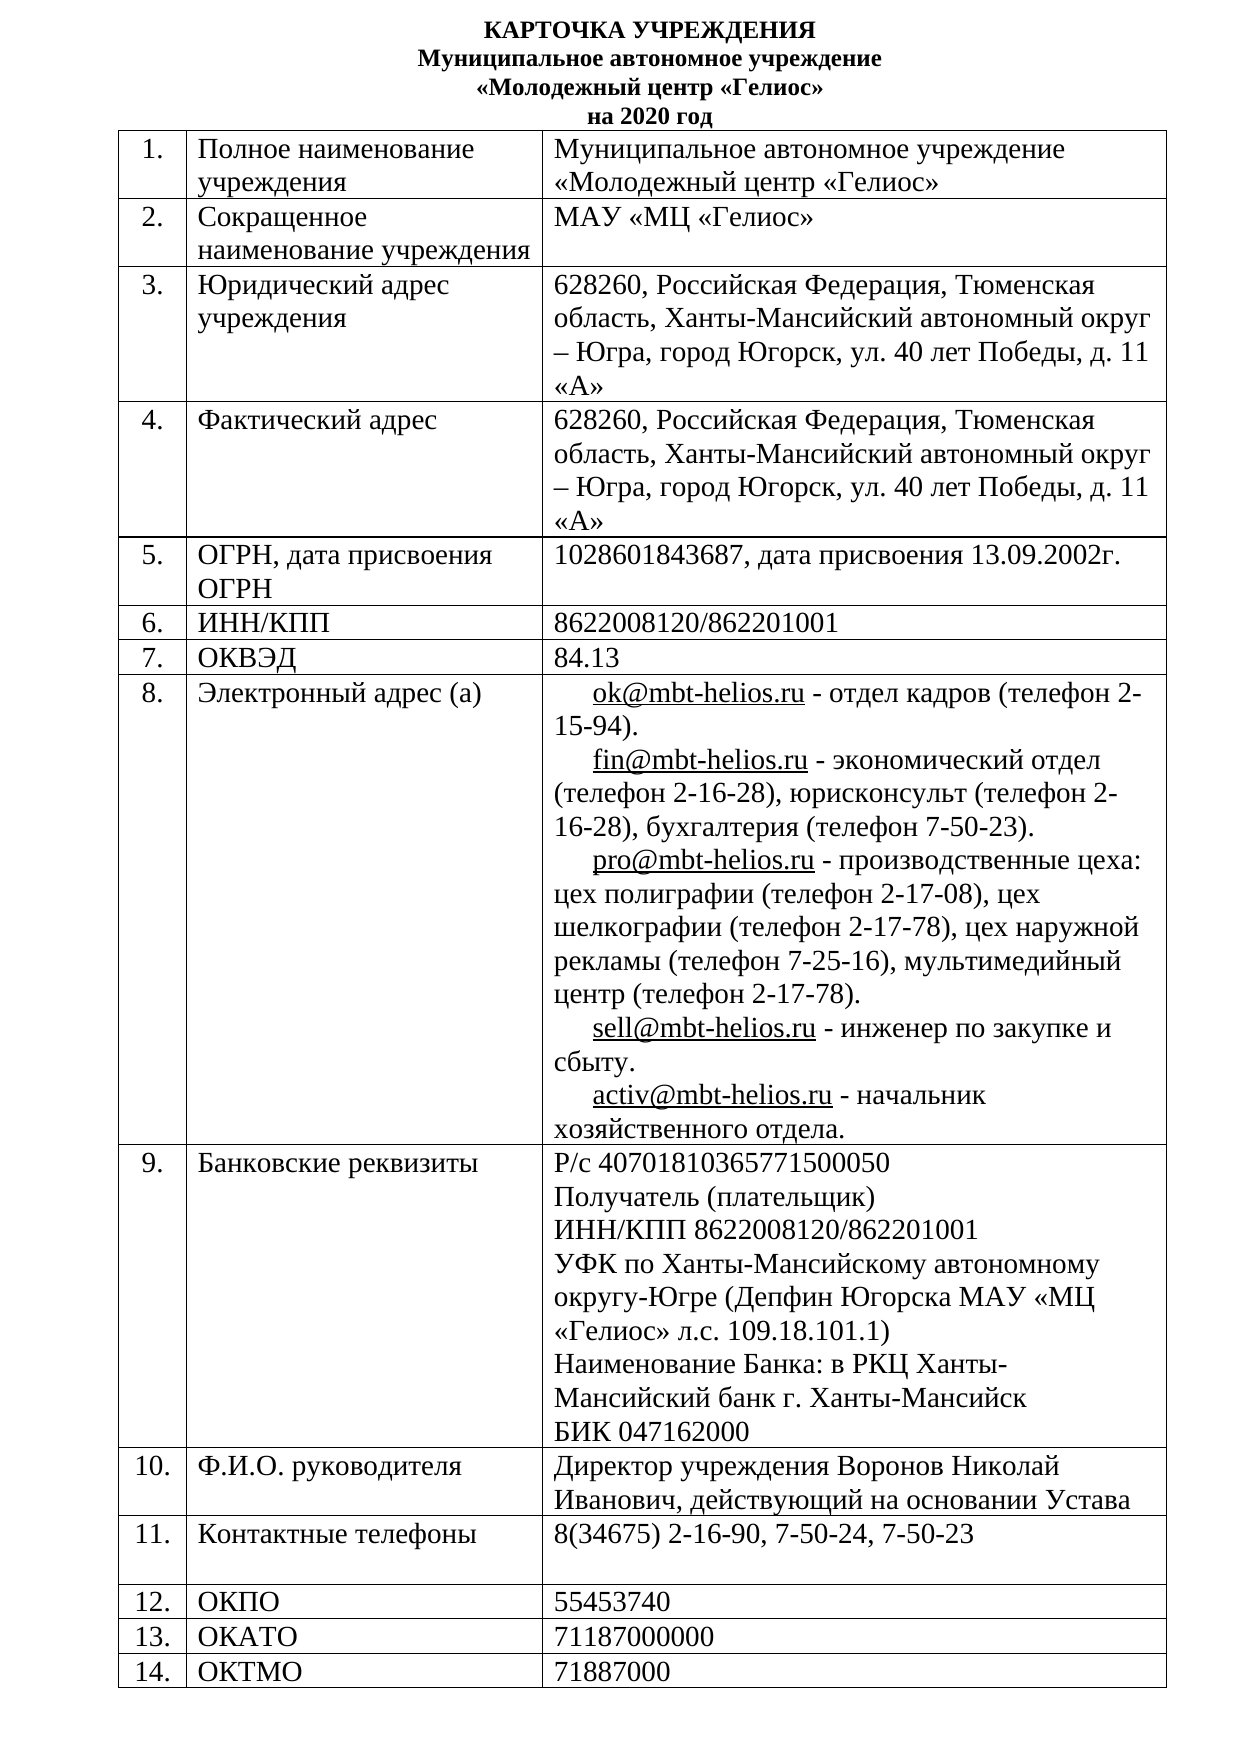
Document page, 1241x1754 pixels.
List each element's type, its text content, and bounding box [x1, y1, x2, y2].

table_cell 628260, Российская Федерация, Тюменская область, Ханты-Мансийский автономный округ – Югра, город Югорск, ул. 40 лет Победы, д. 11 «А» [543, 267, 1166, 401]
table_cell 14. [119, 1654, 186, 1687]
table_cell 12. [119, 1585, 186, 1618]
table_cell Электронный адрес (а) [187, 675, 542, 1144]
table_cell 8(34675) 2-16-90, 7-50-24, 7-50-23 [543, 1516, 1166, 1583]
table_cell ok@mbt-helios.ru - отдел кадров (телефон 2-15-94). fin@mbt-helios.ru - экономический отдел (телефон 2-16-28), юрисконсульт (телефон 2-16-28), бухгалтерия (телефон 7-50-23). pro@mbt-helios.ru - производственные цеха: цех полиграфии (телефон 2-17-08), цех шелкографии (телефон 2-17-78), цех наружной рекламы (телефон 7-25-16), мультимедийный центр (телефон 2-17-78). sell@mbt-helios.ru - инженер по закупке и сбыту. activ@mbt-helios.ru - начальник хозяйственного отдела. [543, 675, 1166, 1144]
table_cell 628260, Российская Федерация, Тюменская область, Ханты-Мансийский автономный округ – Югра, город Югорск, ул. 40 лет Победы, д. 11 «А» [543, 402, 1166, 536]
table_cell Ф.И.О. руководителя [187, 1448, 542, 1515]
table_cell 4. [119, 402, 186, 536]
table_cell ОКПО [187, 1585, 542, 1618]
text «Молодежный центр «Гелиос» [118, 72, 1181, 101]
table_cell Контактные телефоны [187, 1516, 542, 1583]
table_cell 13. [119, 1619, 186, 1653]
table_cell 10. [119, 1448, 186, 1515]
table_cell Сокращенное наименование учреждения [187, 199, 542, 266]
table_cell 3. [119, 267, 186, 401]
table_cell Юридический адрес учреждения [187, 267, 542, 401]
table_cell Р/с 40701810365771500050 Получатель (плательщик) ИНН/КПП 8622008120/862201001 УФК по Ханты-Мансийскому автономному округу-Югре (Депфин Югорска МАУ «МЦ «Гелиос» л.с. 109.18.101.1) Наименование Банка: в РКЦ Ханты-Мансийский банк г. Ханты-Мансийск БИК 047162000 [543, 1145, 1166, 1447]
table_cell 1028601843687, дата присвоения 13.09.2002г. [543, 538, 1166, 604]
table_cell 5. [119, 538, 186, 604]
table_cell МАУ «МЦ «Гелиос» [543, 199, 1166, 266]
table_cell Банковские реквизиты [187, 1145, 542, 1447]
table_cell Фактический адрес [187, 402, 542, 536]
table_cell 55453740 [543, 1585, 1166, 1618]
table_cell 11. [119, 1516, 186, 1583]
table_header Полное наименование учреждения [187, 131, 542, 198]
table_cell 9. [119, 1145, 186, 1447]
table_cell ИНН/КПП [187, 606, 542, 639]
table_cell 6. [119, 606, 186, 639]
table_cell ОКАТО [187, 1619, 542, 1653]
table_cell Директор учреждения Воронов Николай Иванович, действующий на основании Устава [543, 1448, 1166, 1515]
title на 2020 год [118, 101, 1181, 130]
table_cell 71887000 [543, 1654, 1166, 1687]
table_header 1. [119, 131, 186, 198]
table_cell 8622008120/862201001 [543, 606, 1166, 639]
table_cell 84.13 [543, 640, 1166, 674]
title КАРТОЧКА УЧРЕЖДЕНИЯ [118, 15, 1181, 43]
table_header Муниципальное автономное учреждение «Молодежный центр «Гелиос» [543, 131, 1166, 198]
text Муниципальное автономное учреждение [118, 43, 1181, 72]
table_cell 71187000000 [543, 1619, 1166, 1653]
table_cell ОКТМО [187, 1654, 542, 1687]
table_cell 7. [119, 640, 186, 674]
table_cell 8. [119, 675, 186, 1144]
table_cell ОКВЭД [187, 640, 542, 674]
table_cell 2. [119, 199, 186, 266]
table_cell ОГРН, дата присвоения ОГРН [187, 538, 542, 604]
